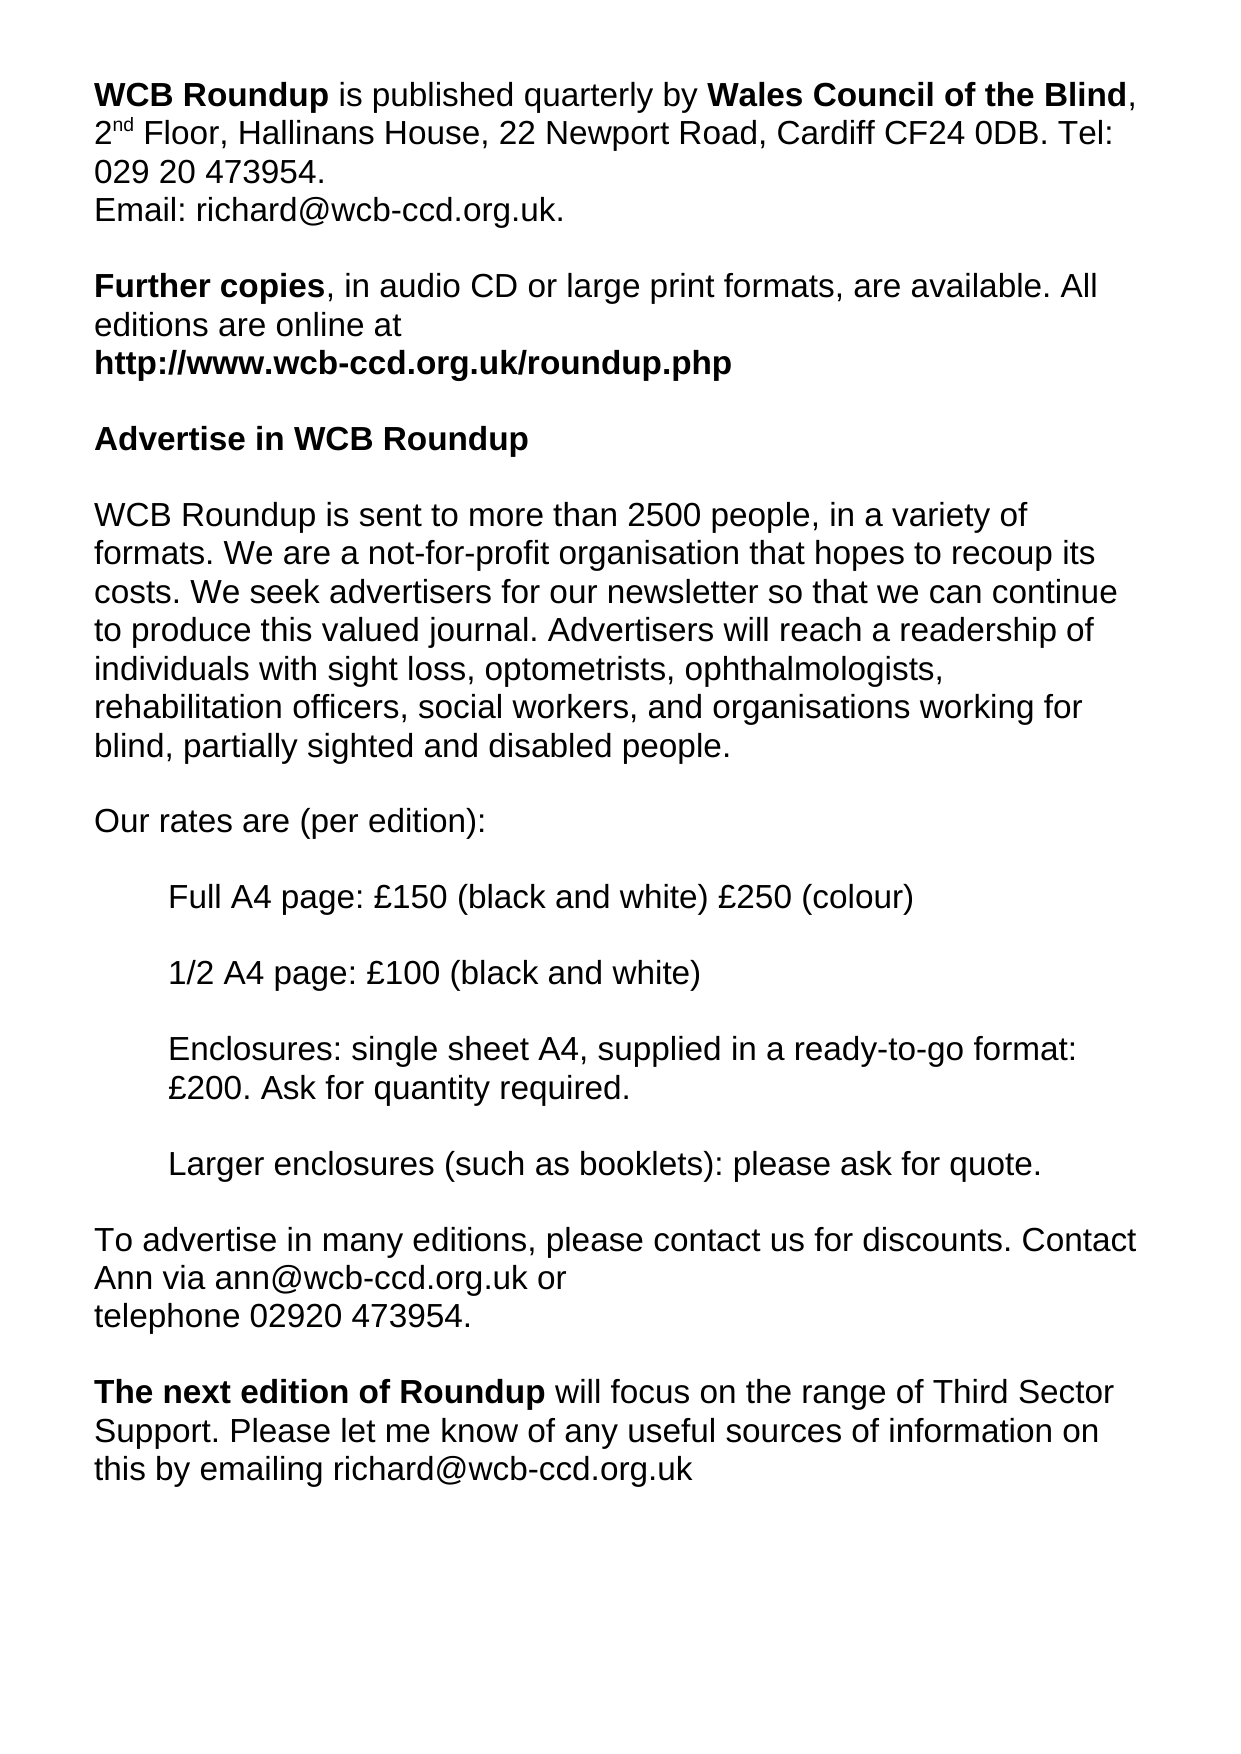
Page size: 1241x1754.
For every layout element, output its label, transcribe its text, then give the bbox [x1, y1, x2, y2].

text Enclosures: single sheet A4, supplied in a ready-to-go format: £200. Ask for quantity required. [168, 1029, 1140, 1106]
text Full A4 page: £150 (black and white) £250 (colour) [168, 877, 1140, 916]
text 1/2 A4 page: £100 (black and white) [168, 953, 1140, 992]
text Our rates are (per edition): [94, 802, 1140, 840]
text Advertise in WCB Roundup [94, 419, 1140, 457]
text WCB Roundup is sent to more than 2500 people, in a variety of formats. We are a not-for-profit organisation that hopes to recoup its costs. We seek advertisers for our newsletter so that we can continue to produce this valued journal. Advertisers will reach a readership of individuals with sight loss, optometrists, ophthalmologists, rehabilitation officers, social workers, and organisations working for blind, partially sighted and disabled people. [94, 495, 1140, 764]
text Larger enclosures (such as booklets): please ask for quote. [168, 1144, 1189, 1182]
text The next edition of Roundup will focus on the range of Third Sector Support. Please let me know of any useful sources of information on this by emailing richard@wcb-ccd.org.uk [94, 1372, 1140, 1488]
text WCB Roundup is published quarterly by Wales Council of the Blind, 2nd Floor, Hallinans House, 22 Newport Road, Cardiff CF24 0DB. Tel: 029 20 473954. Email: richard@wcb-ccd.org.uk. [94, 75, 1140, 229]
text To advertise in many editions, please contact us for discounts. Contact Ann via ann@wcb-ccd.org.uk or telephone 02920 473954. [94, 1220, 1140, 1335]
text Further copies, in audio CD or large print formats, are available. All editions are online at http://www.wcb-ccd.org.uk/roundup.php [94, 266, 1131, 382]
